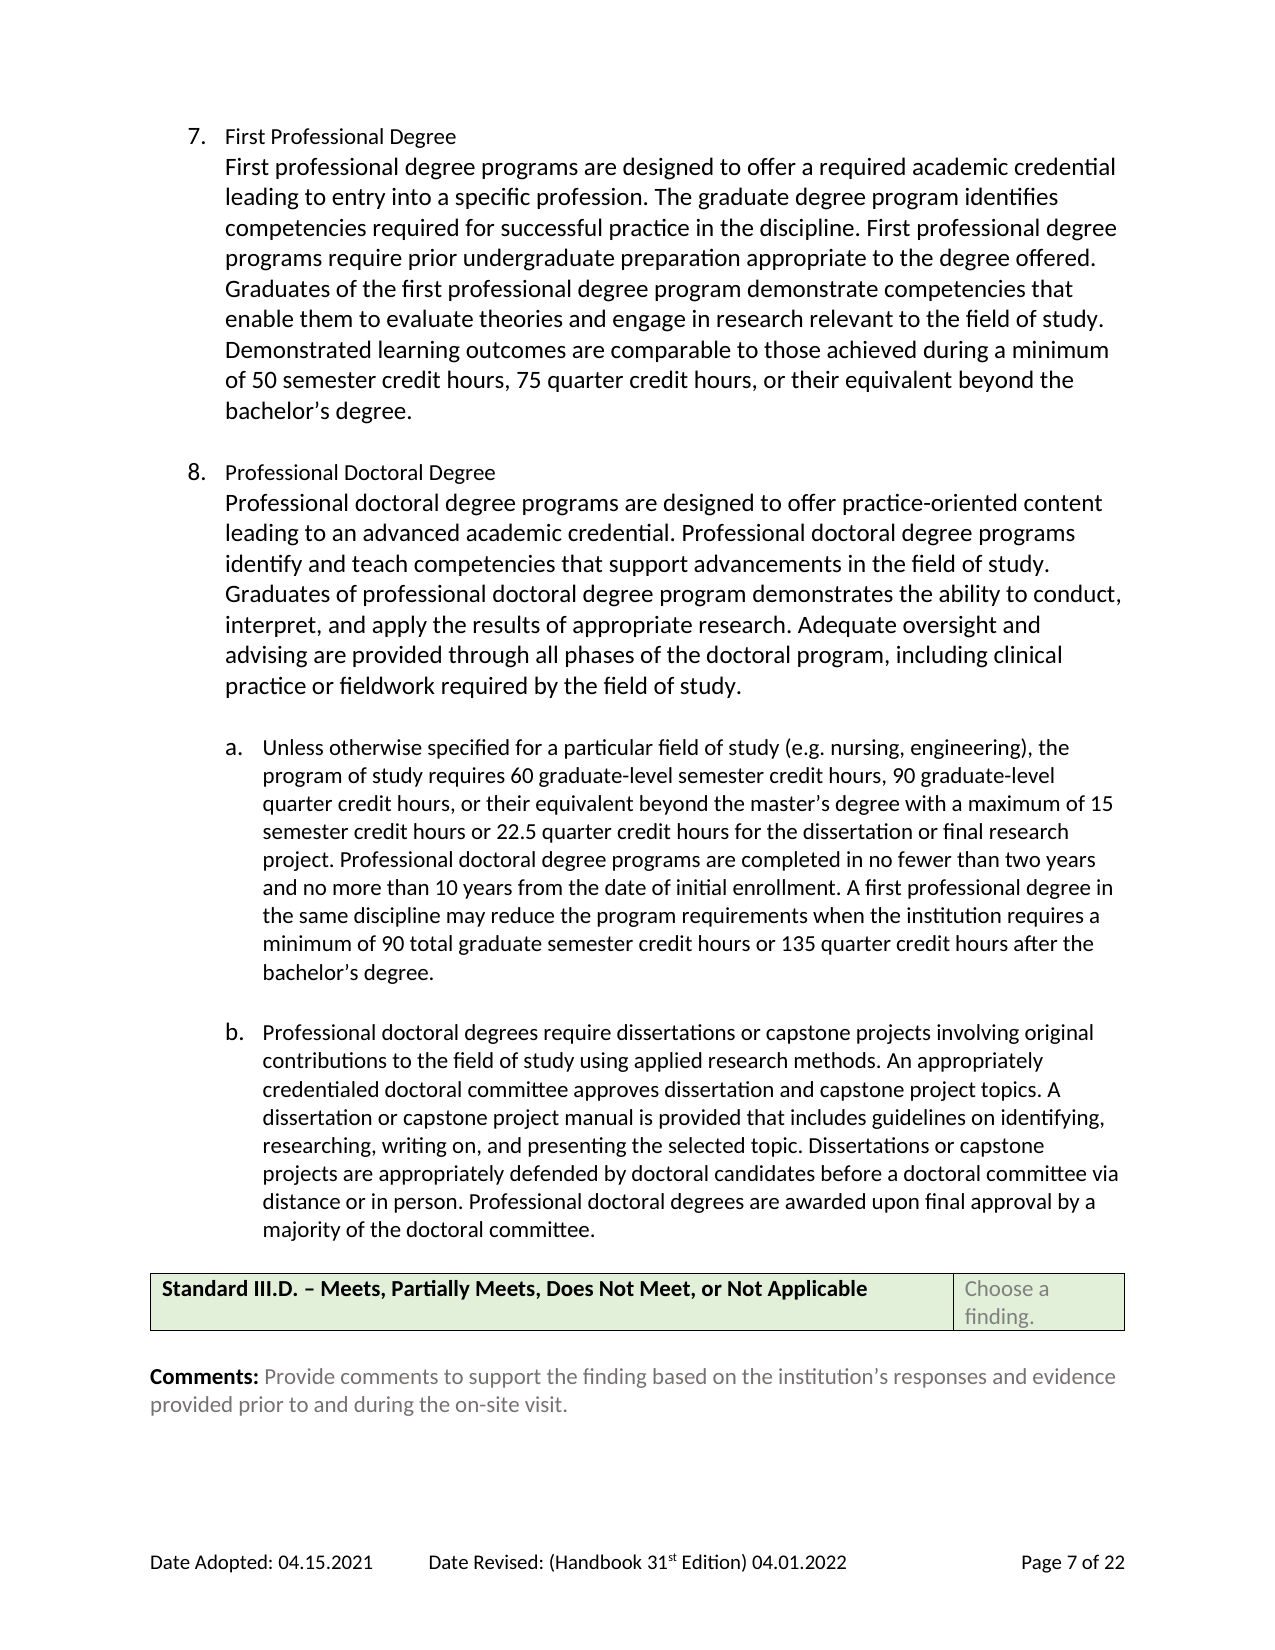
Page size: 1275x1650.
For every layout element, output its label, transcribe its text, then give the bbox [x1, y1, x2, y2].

text Comments: [150, 1362, 1125, 1418]
